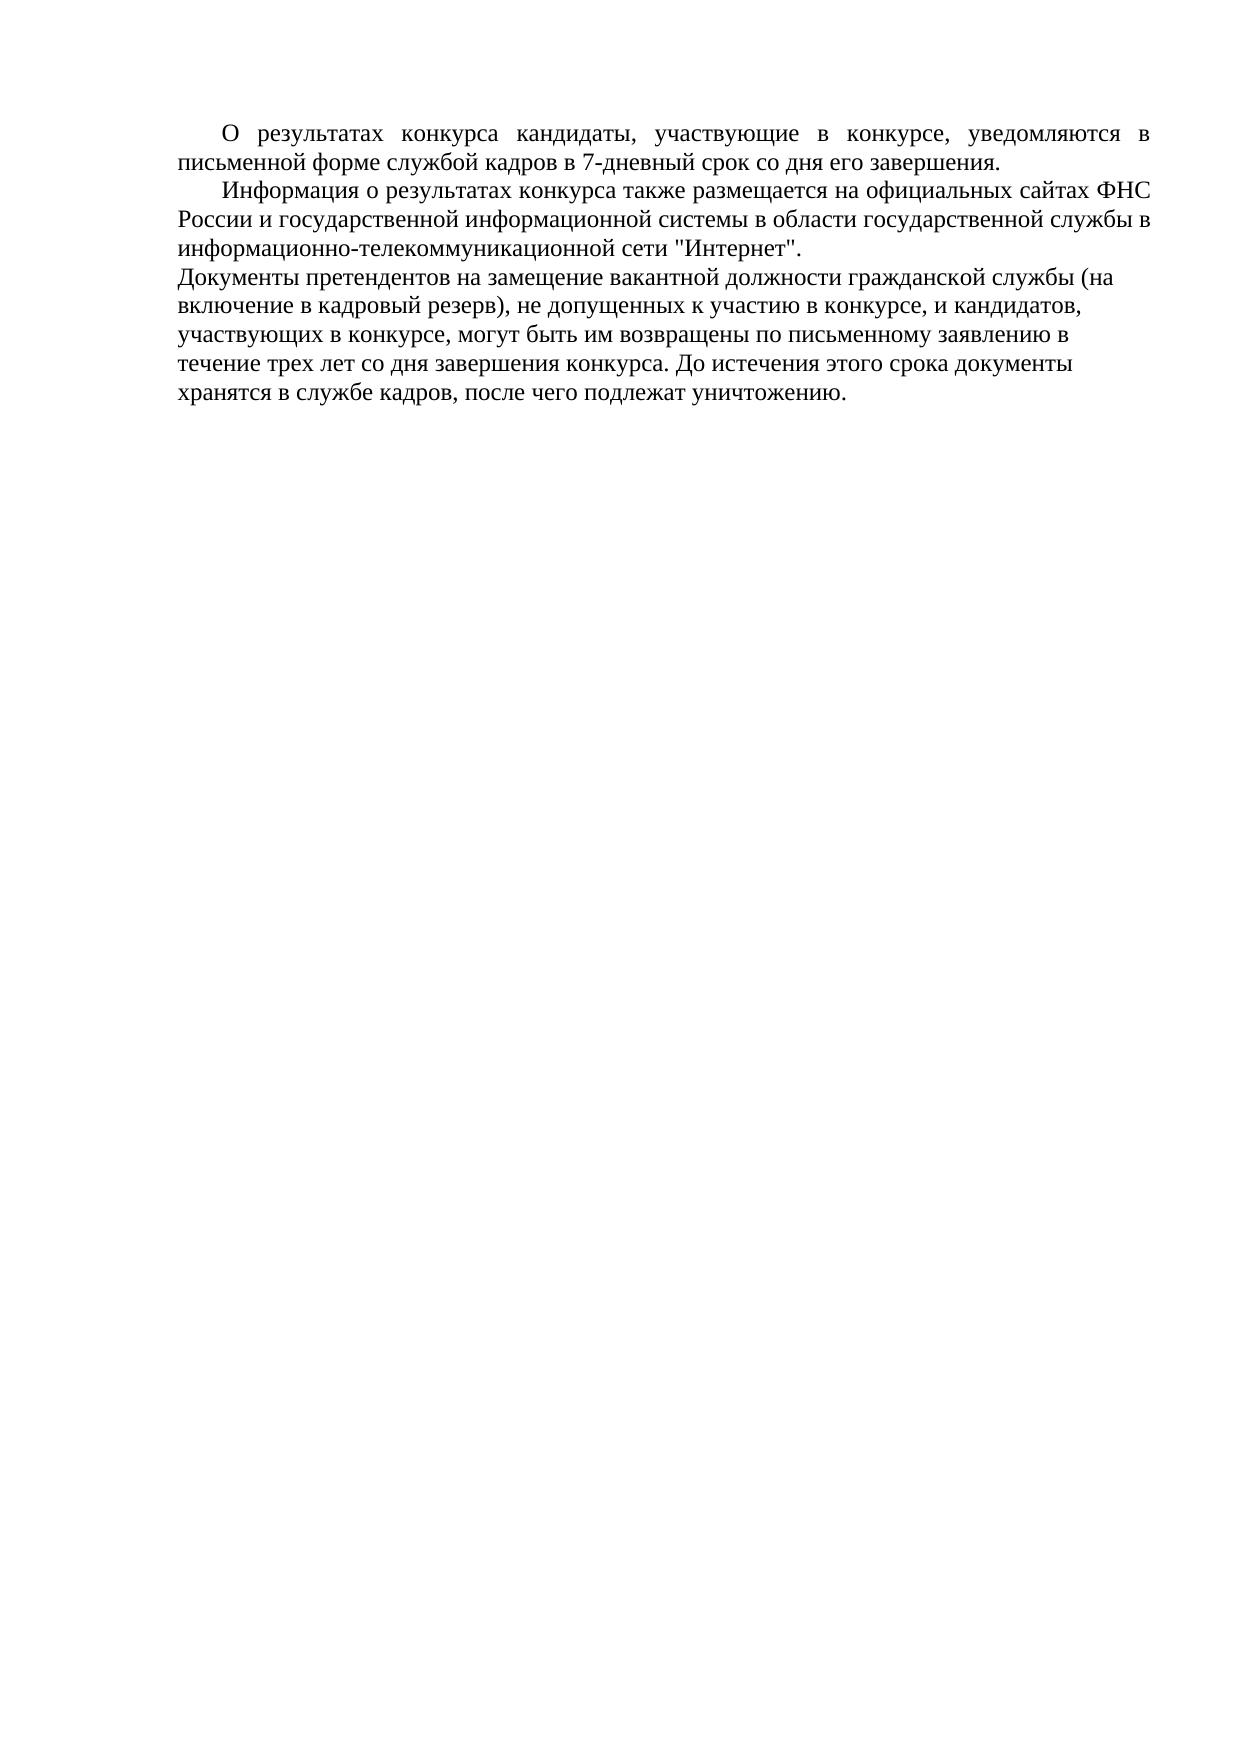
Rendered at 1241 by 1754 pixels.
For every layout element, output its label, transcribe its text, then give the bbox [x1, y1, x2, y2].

text Документы претендентов на замещение вакантной должности гражданской службы (на включение в кадровый резерв), не допущенных к участию в конкурсе, и кандидатов, участвующих в конкурсе, могут быть им возвращены по письменному заявлению в течение трех лет со дня завершения конкурса. До истечения этого срока документы хранятся в службе кадров, после чего подлежат уничтожению. [177, 262, 1152, 406]
text О результатах конкурса кандидаты, участвующие в конкурсе, уведомляются в письменной форме службой кадров в 7-дневный срок со дня его завершения. [177, 118, 1152, 176]
text Информация о результатах конкурса также размещается на официальных сайтах ФНС России и государственной информационной системы в области государственной службы в информационно-телекоммуникационной сети "Интернет". [177, 176, 1152, 262]
